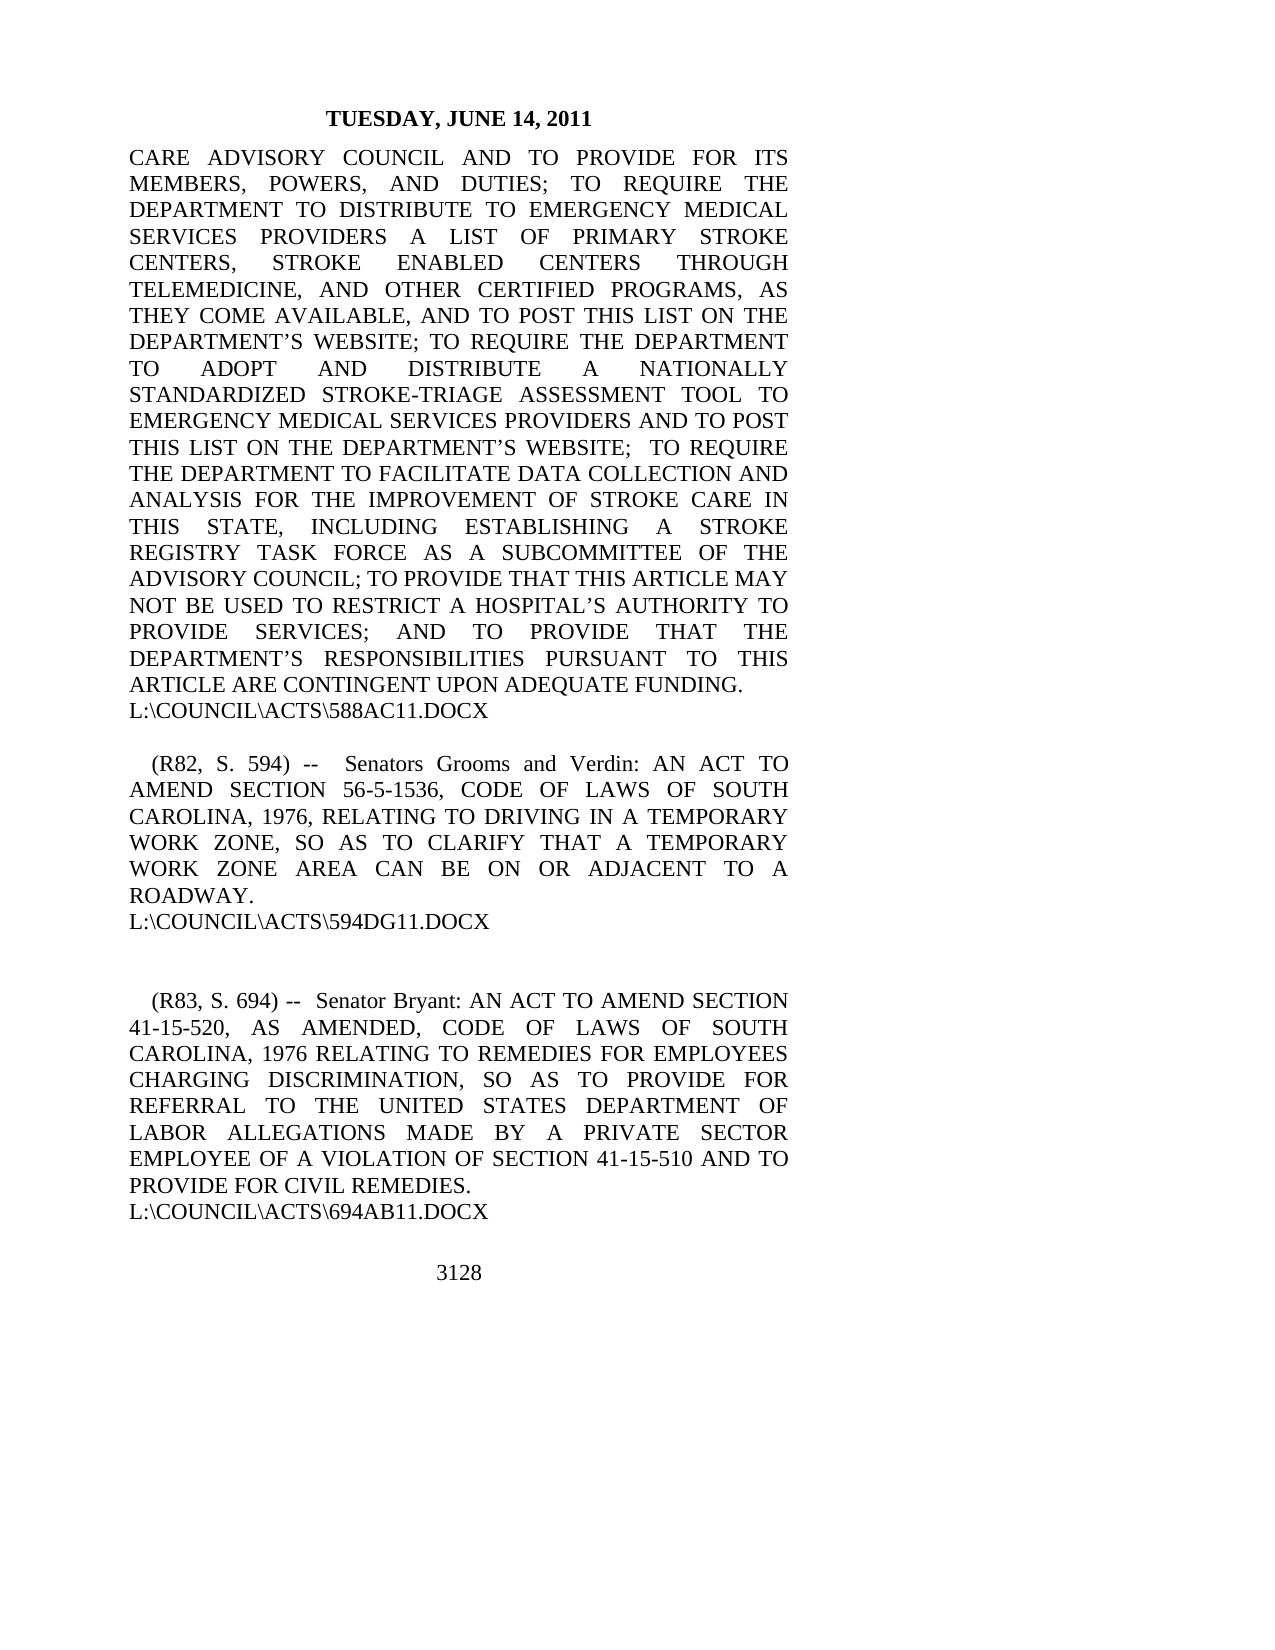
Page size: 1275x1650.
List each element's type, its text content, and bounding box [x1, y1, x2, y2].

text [129, 144, 789, 697]
text L:\COUNCIL\ACTS\588AC11.DOCX [129, 697, 789, 724]
text (R82, S. 594) -- Senators Grooms and Verdin: AN ACT TO AMEND SECTION 56-5-1536, CODE OF LAWS OF SOUTH CAROLINA, 1976, RELATING TO DRIVING IN A TEMPORARY WORK ZONE, SO AS TO CLARIFY THAT A TEMPORARY WORK ZONE AREA CAN BE ON OR ADJACENT TO A ROADWAY. [129, 750, 789, 908]
text L:\COUNCIL\ACTS\694AB11.DOCX [129, 1198, 789, 1224]
text L:\COUNCIL\ACTS\594DG11.DOCX [129, 908, 789, 934]
text (R83, S. 694) -- Senator Bryant: AN ACT TO AMEND SECTION 41-15-520, AS AMENDED, CODE OF LAWS OF SOUTH CAROLINA, 1976 RELATING TO REMEDIES FOR EMPLOYEES CHARGING DISCRIMINATION, SO AS TO PROVIDE FOR REFERRAL TO THE UNITED STATES DEPARTMENT OF LABOR ALLEGATIONS MADE BY A PRIVATE SECTOR EMPLOYEE OF A VIOLATION OF SECTION 41-15-510 AND TO PROVIDE FOR CIVIL REMEDIES. [129, 987, 789, 1198]
